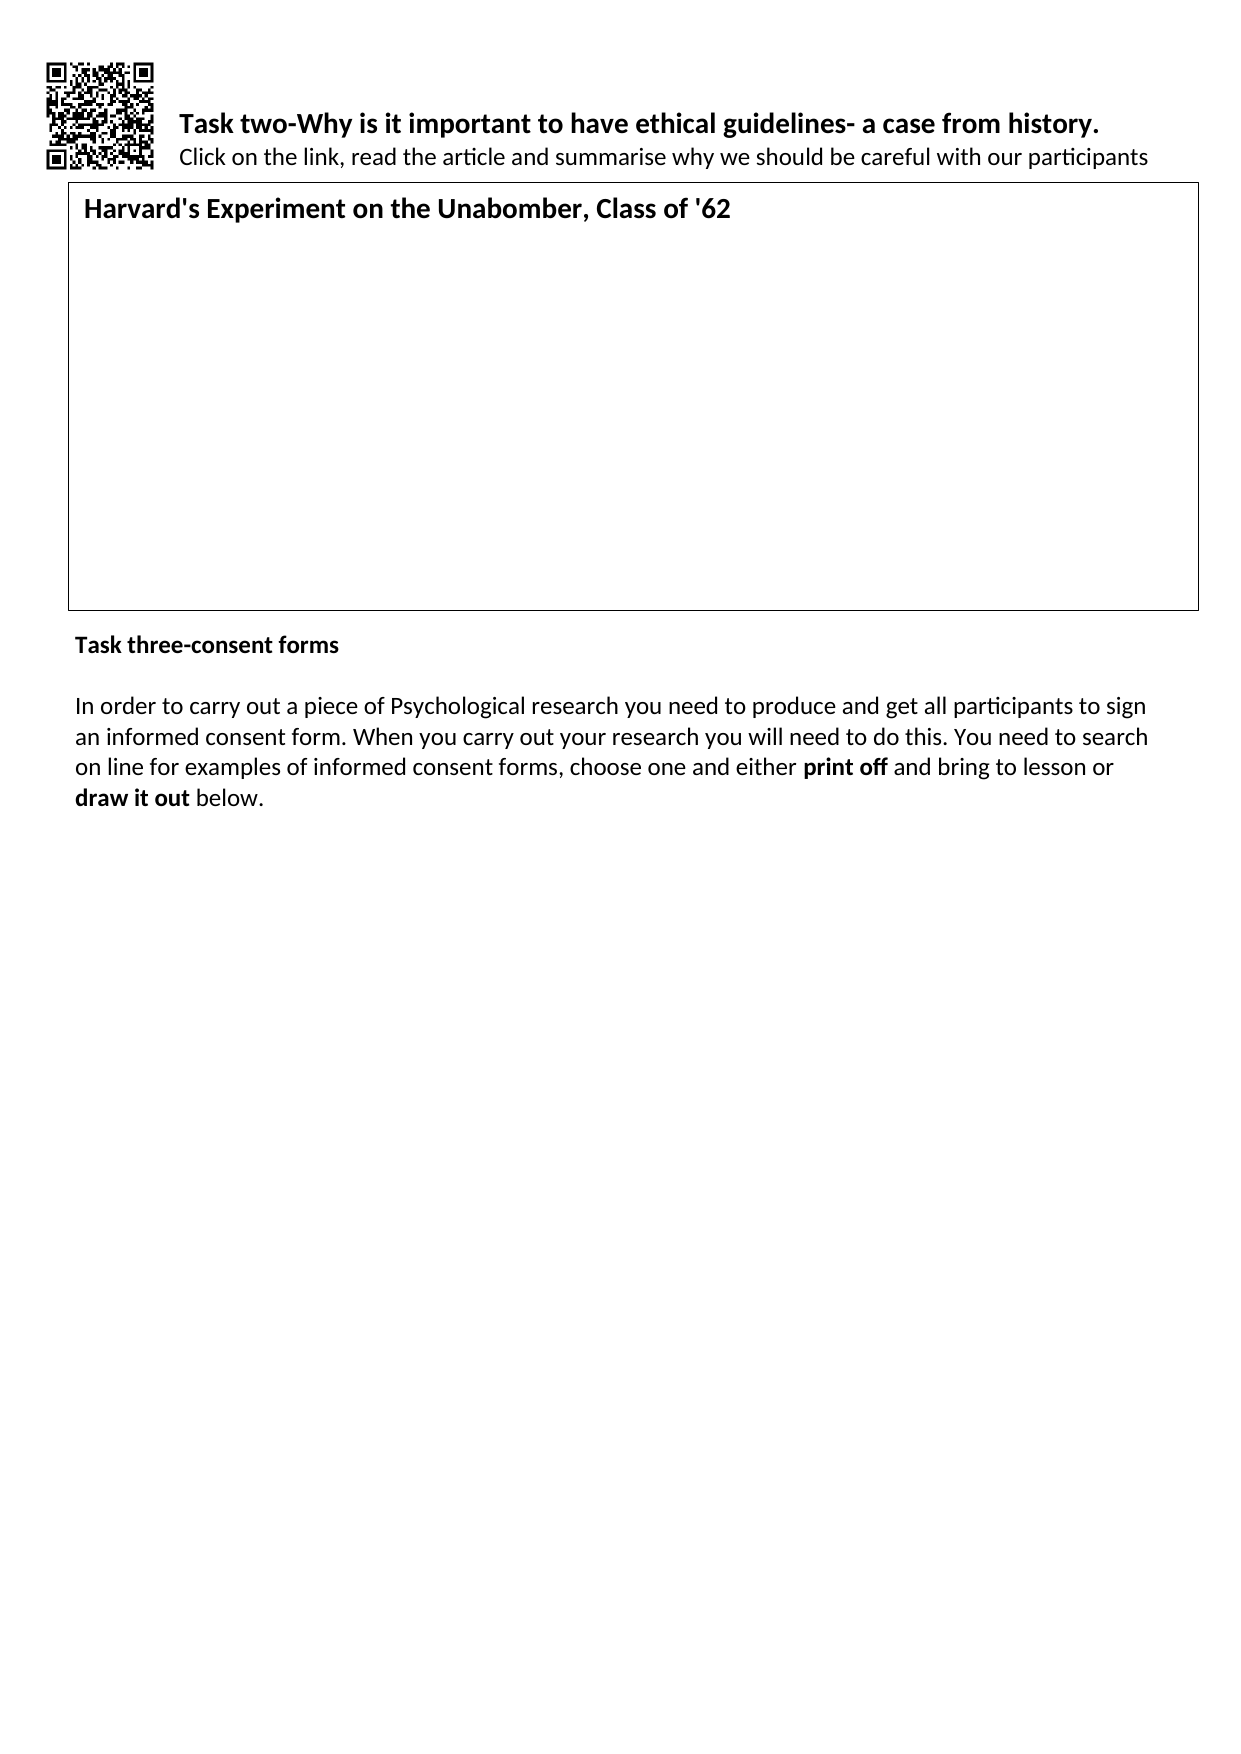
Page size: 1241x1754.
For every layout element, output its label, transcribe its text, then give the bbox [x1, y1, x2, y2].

text Task two-Why is it important to have ethical guidelines- a case from history. [161, 106, 1165, 141]
picture [35, 51, 161, 177]
text Click on the link, read the article and summarise why we should be careful with our participants [161, 141, 1165, 172]
text Task three-consent forms [75, 629, 1165, 660]
text In order to carry out a piece of Psychological research you need to produce and get all participants to sign an informed consent form. When you carry out your research you will need to do this. You need to search on line for examples of informed consent forms, choose one and either print off and bring to lesson or draw it out below. [75, 691, 1165, 813]
